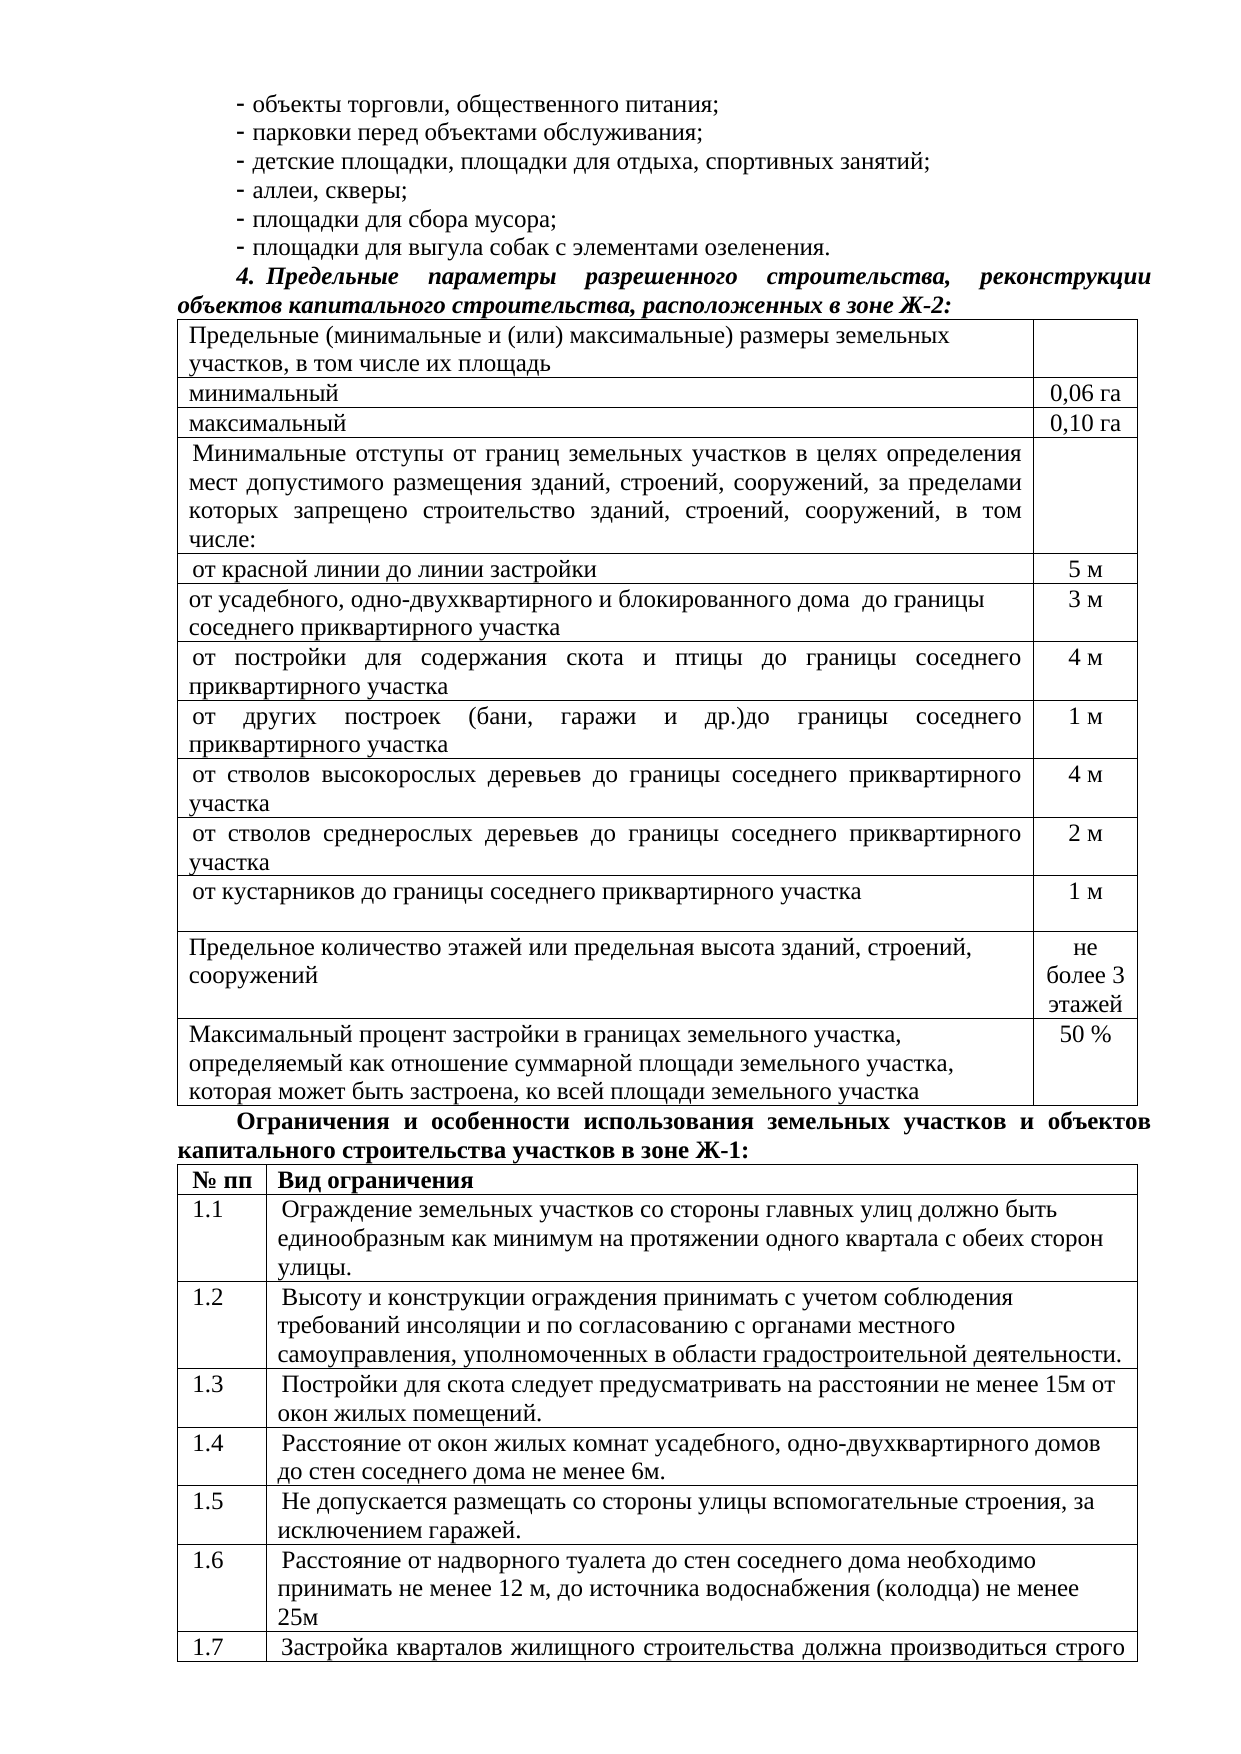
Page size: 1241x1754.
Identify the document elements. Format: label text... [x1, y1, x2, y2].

table_cell от стволов высокорослых деревьев до границы соседнего приквартирного участка [178, 759, 1033, 817]
table_header [1034, 320, 1137, 377]
table_cell от стволов среднерослых деревьев до границы соседнего приквартирного участка [178, 818, 1033, 875]
table_cell 1 м [1034, 701, 1137, 758]
table_cell 1 м [1034, 876, 1137, 931]
table_header Предельные (минимальные и (или) максимальные) размеры земельных участков, в том числе их площадь [178, 320, 1033, 377]
table_cell [1034, 438, 1137, 553]
list парковки перед объектами обслуживания; [177, 117, 1152, 146]
table_cell от других построек (бани, гаражи и др.)до границы соседнего приквартирного участка [178, 701, 1033, 758]
table_cell 2 м [1034, 818, 1137, 875]
table_cell от красной линии до линии застройки [178, 554, 1033, 583]
list детские площадки, площадки для отдыха, спортивных занятий; [177, 146, 1152, 175]
table_cell от кустарников до границы соседнего приквартирного участка [178, 876, 1033, 931]
table_cell 4 м [1034, 642, 1137, 700]
text Ограничения и особенности использования земельных участков и объектов капитального строительства участков в зоне Ж-1: [177, 1106, 1152, 1164]
table_cell Расстояние от окон жилых комнат усадебного, одно-двухквартирного домов до стен соседнего дома не менее 6м. [267, 1428, 1137, 1485]
table_cell 1.6 [178, 1545, 266, 1631]
table_cell минимальный [178, 378, 1033, 407]
table_cell 5 м [1034, 554, 1137, 583]
table_cell Предельное количество этажей или предельная высота зданий, строений, сооружений [178, 932, 1033, 1018]
list площадки для выгула собак с элементами озеленения. [177, 232, 1152, 261]
table_cell Ограждение земельных участков со стороны главных улиц должно быть единообразным как минимум на протяжении одного квартала с обеих сторон улицы. [267, 1195, 1137, 1281]
table_cell 4 м [1034, 759, 1137, 817]
table_cell максимальный [178, 408, 1033, 437]
table_cell от постройки для содержания скота и птицы до границы соседнего приквартирного участка [178, 642, 1033, 700]
table_cell 0,06 га [1034, 378, 1137, 407]
table_cell Расстояние от надворного туалета до стен соседнего дома необходимо принимать не менее 12 м, до источника водоснабжения (колодца) не менее 25м [267, 1545, 1137, 1631]
list площадки для сбора мусора; [177, 204, 1152, 232]
table_cell 50 % [1034, 1019, 1137, 1105]
table_cell 1.7 [178, 1632, 266, 1661]
table_cell 1.1 [178, 1195, 266, 1281]
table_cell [267, 1632, 1137, 1661]
table_cell 3 м [1034, 584, 1137, 641]
table_cell 1.3 [178, 1369, 266, 1427]
table_cell Высоту и конструкции ограждения принимать с учетом соблюдения требований инсоляции и по согласованию с органами местного самоуправления, уполномоченных в области градостроительной деятельности. [267, 1282, 1137, 1368]
table_header Вид ограничения [267, 1165, 1137, 1193]
list аллеи, скверы; [177, 175, 1152, 204]
list Предельные параметры разрешенного строительства, реконструкции объектов капитального строительства, расположенных в зоне Ж-2: [177, 261, 1152, 319]
list объекты торговли, общественного питания; [177, 89, 1152, 117]
table_cell 0,10 га [1034, 408, 1137, 437]
table_cell Минимальные отступы от границ земельных участков в целях определения мест допустимого размещения зданий, строений, сооружений, за пределами которых запрещено строительство зданий, строений, сооружений, в том числе: [178, 438, 1033, 553]
table_cell Постройки для скота следует предусматривать на расстоянии не менее 15м от окон жилых помещений. [267, 1369, 1137, 1427]
table_cell Максимальный процент застройки в границах земельного участка, определяемый как отношение суммарной площади земельного участка, которая может быть застроена, ко всей площади земельного участка [178, 1019, 1033, 1105]
table_cell 1.4 [178, 1428, 266, 1485]
table_cell не более 3 этажей [1034, 932, 1137, 1018]
table_cell 1.5 [178, 1486, 266, 1544]
table_header № пп [178, 1165, 266, 1193]
table_cell от усадебного, одно-двухквартирного и блокированного дома до границы соседнего приквартирного участка [178, 584, 1033, 641]
table_cell 1.2 [178, 1282, 266, 1368]
table_cell Не допускается размещать со стороны улицы вспомогательные строения, за исключением гаражей. [267, 1486, 1137, 1544]
